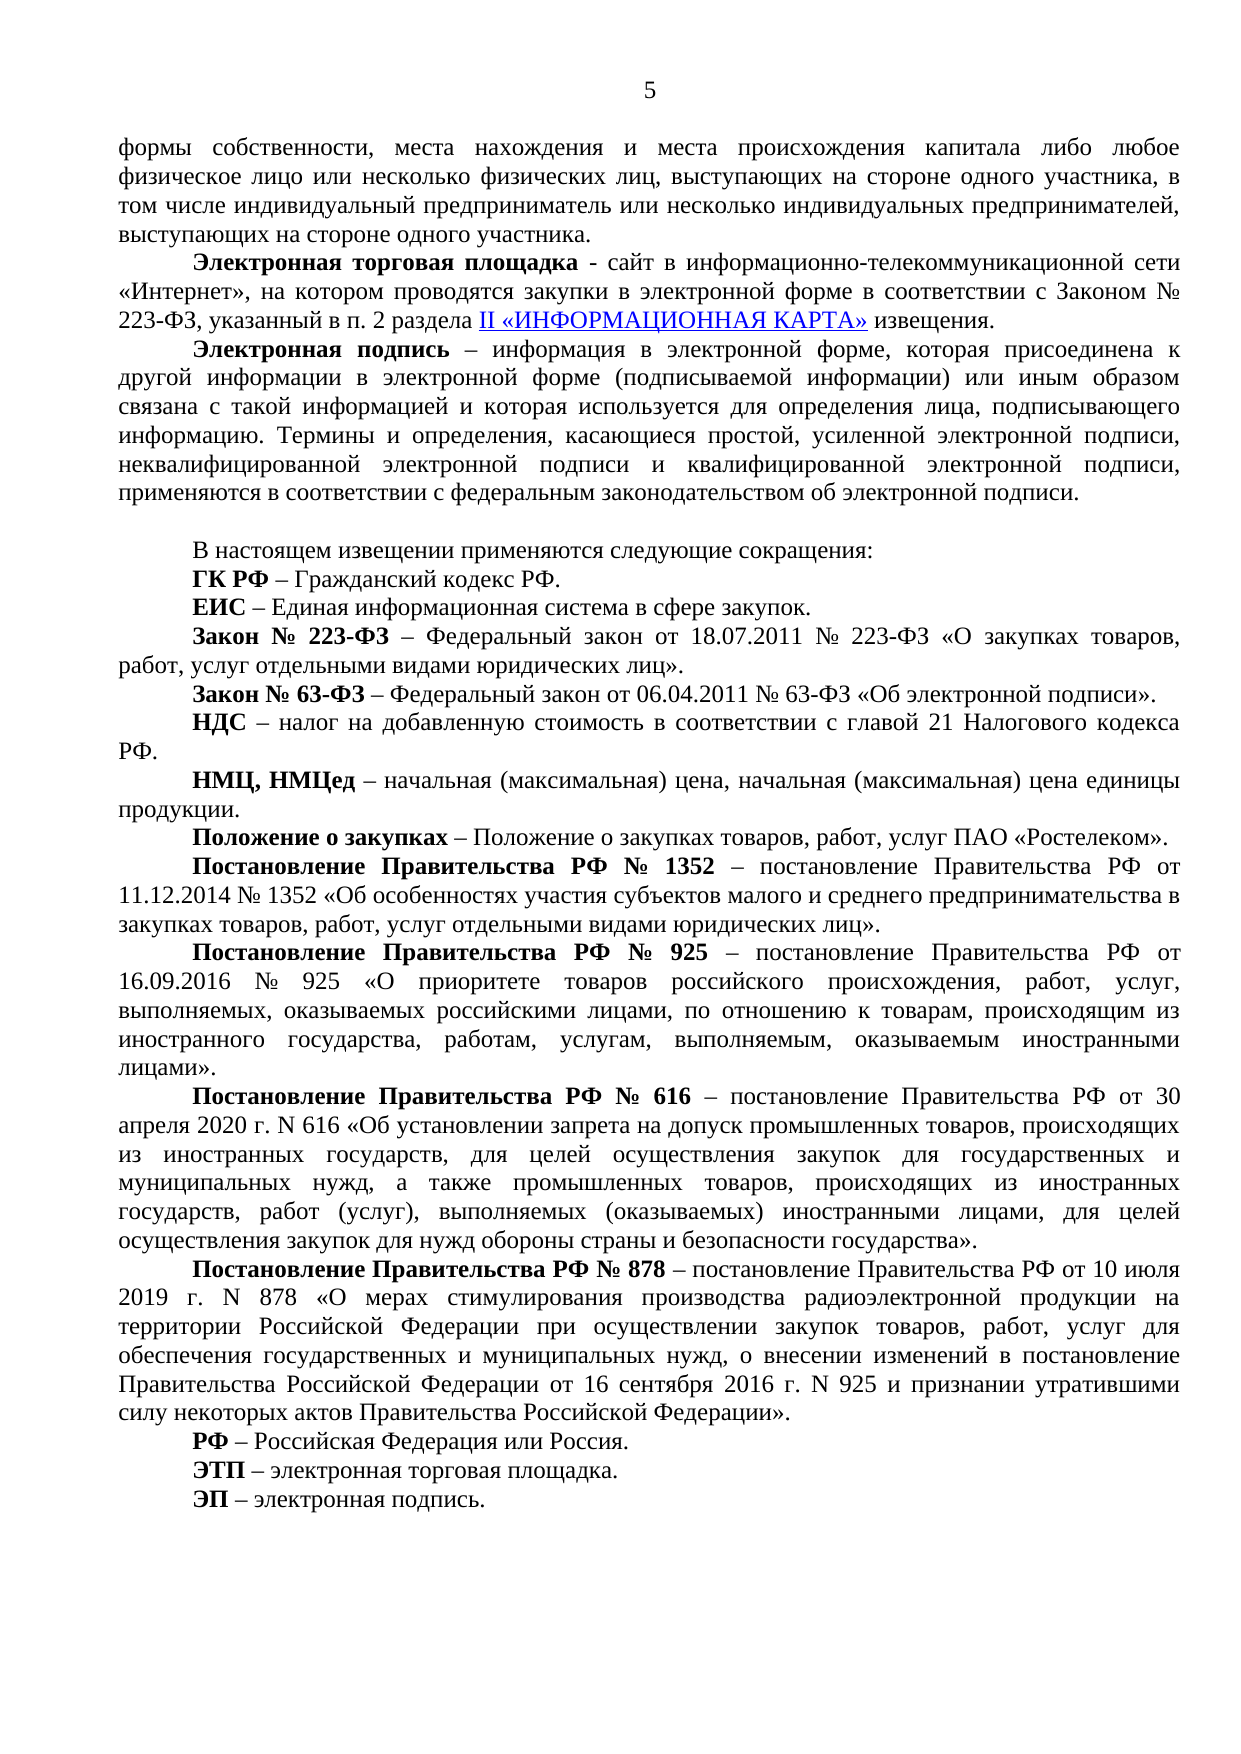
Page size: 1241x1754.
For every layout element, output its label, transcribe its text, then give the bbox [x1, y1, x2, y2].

text РФ – Российская Федерация или Россия. [118, 1426, 1181, 1455]
text ЕИС – Единая информационная система в сфере закупок. [118, 592, 1181, 621]
text Электронная подпись – информация в электронной форме, которая присоединена к другой информации в электронной форме (подписываемой информации) или иным образом связана с такой информацией и которая используется для определения лица, подписывающего информацию. Термины и определения, касающиеся простой, усиленной электронной подписи, неквалифицированной электронной подписи и квалифицированной электронной подписи, применяются в соответствии с федеральным законодательством об электронной подписи. [118, 334, 1181, 506]
text ЭТП – электронная торговая площадка. [118, 1455, 1181, 1484]
text ГК РФ – Гражданский кодекс РФ. [118, 564, 1181, 592]
text Закон № 63-ФЗ – Федеральный закон от 06.04.2011 № 63-ФЗ «Об электронной подписи». [118, 679, 1181, 707]
text ЭП – электронная подпись. [118, 1484, 1181, 1512]
text Постановление Правительства РФ № 616 – постановление Правительства РФ от 30 апреля 2020 г. N 616 «Об установлении запрета на допуск промышленных товаров, происходящих из иностранных государств, для целей осуществления закупок для государственных и муниципальных нужд, а также промышленных товаров, происходящих из иностранных государств, работ (услуг), выполняемых (оказываемых) иностранными лицами, для целей осуществления закупок для нужд обороны страны и безопасности государства». [118, 1081, 1181, 1254]
text Положение о закупках – Положение о закупках товаров, работ, услуг ПАО «Ростелеком». [118, 822, 1181, 851]
text Электронная торговая площадка - сайт в информационно-телекоммуникационной сети «Интернет», на котором проводятся закупки в электронной форме в соответствии с Законом № 223-ФЗ, указанный в п. 2 раздела II «ИНФОРМАЦИОННАЯ КАРТА» извещения. [118, 247, 1181, 334]
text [118, 132, 1181, 247]
text Постановление Правительства РФ № 925 – постановление Правительства РФ от 16.09.2016 № 925 «О приоритете товаров российского происхождения, работ, услуг, выполняемых, оказываемых российскими лицами, по отношению к товарам, происходящим из иностранного государства, работам, услугам, выполняемым, оказываемым иностранными лицами». [118, 937, 1181, 1081]
text В настоящем извещении применяются следующие сокращения: [118, 535, 1181, 564]
text Постановление Правительства РФ № 878 – постановление Правительства РФ от 10 июля 2019 г. N 878 «О мерах стимулирования производства радиоэлектронной продукции на территории Российской Федерации при осуществлении закупок товаров, работ, услуг для обеспечения государственных и муниципальных нужд, о внесении изменений в постановление Правительства Российской Федерации от 16 сентября 2016 г. N 925 и признании утратившими силу некоторых актов Правительства Российской Федерации». [118, 1254, 1181, 1426]
text НДС – налог на добавленную стоимость в соответствии с главой 21 Налогового кодекса РФ. [118, 707, 1181, 765]
text НМЦ, НМЦед – начальная (максимальная) цена, начальная (максимальная) цена единицы продукции. [118, 765, 1181, 822]
text Постановление Правительства РФ № 1352 – постановление Правительства РФ от 11.12.2014 № 1352 «Об особенностях участия субъектов малого и среднего предпринимательства в закупках товаров, работ, услуг отдельными видами юридических лиц». [118, 851, 1181, 937]
text Закон № 223-ФЗ – Федеральный закон от 18.07.2011 № 223-ФЗ «О закупках товаров, работ, услуг отдельными видами юридических лиц». [118, 621, 1181, 679]
